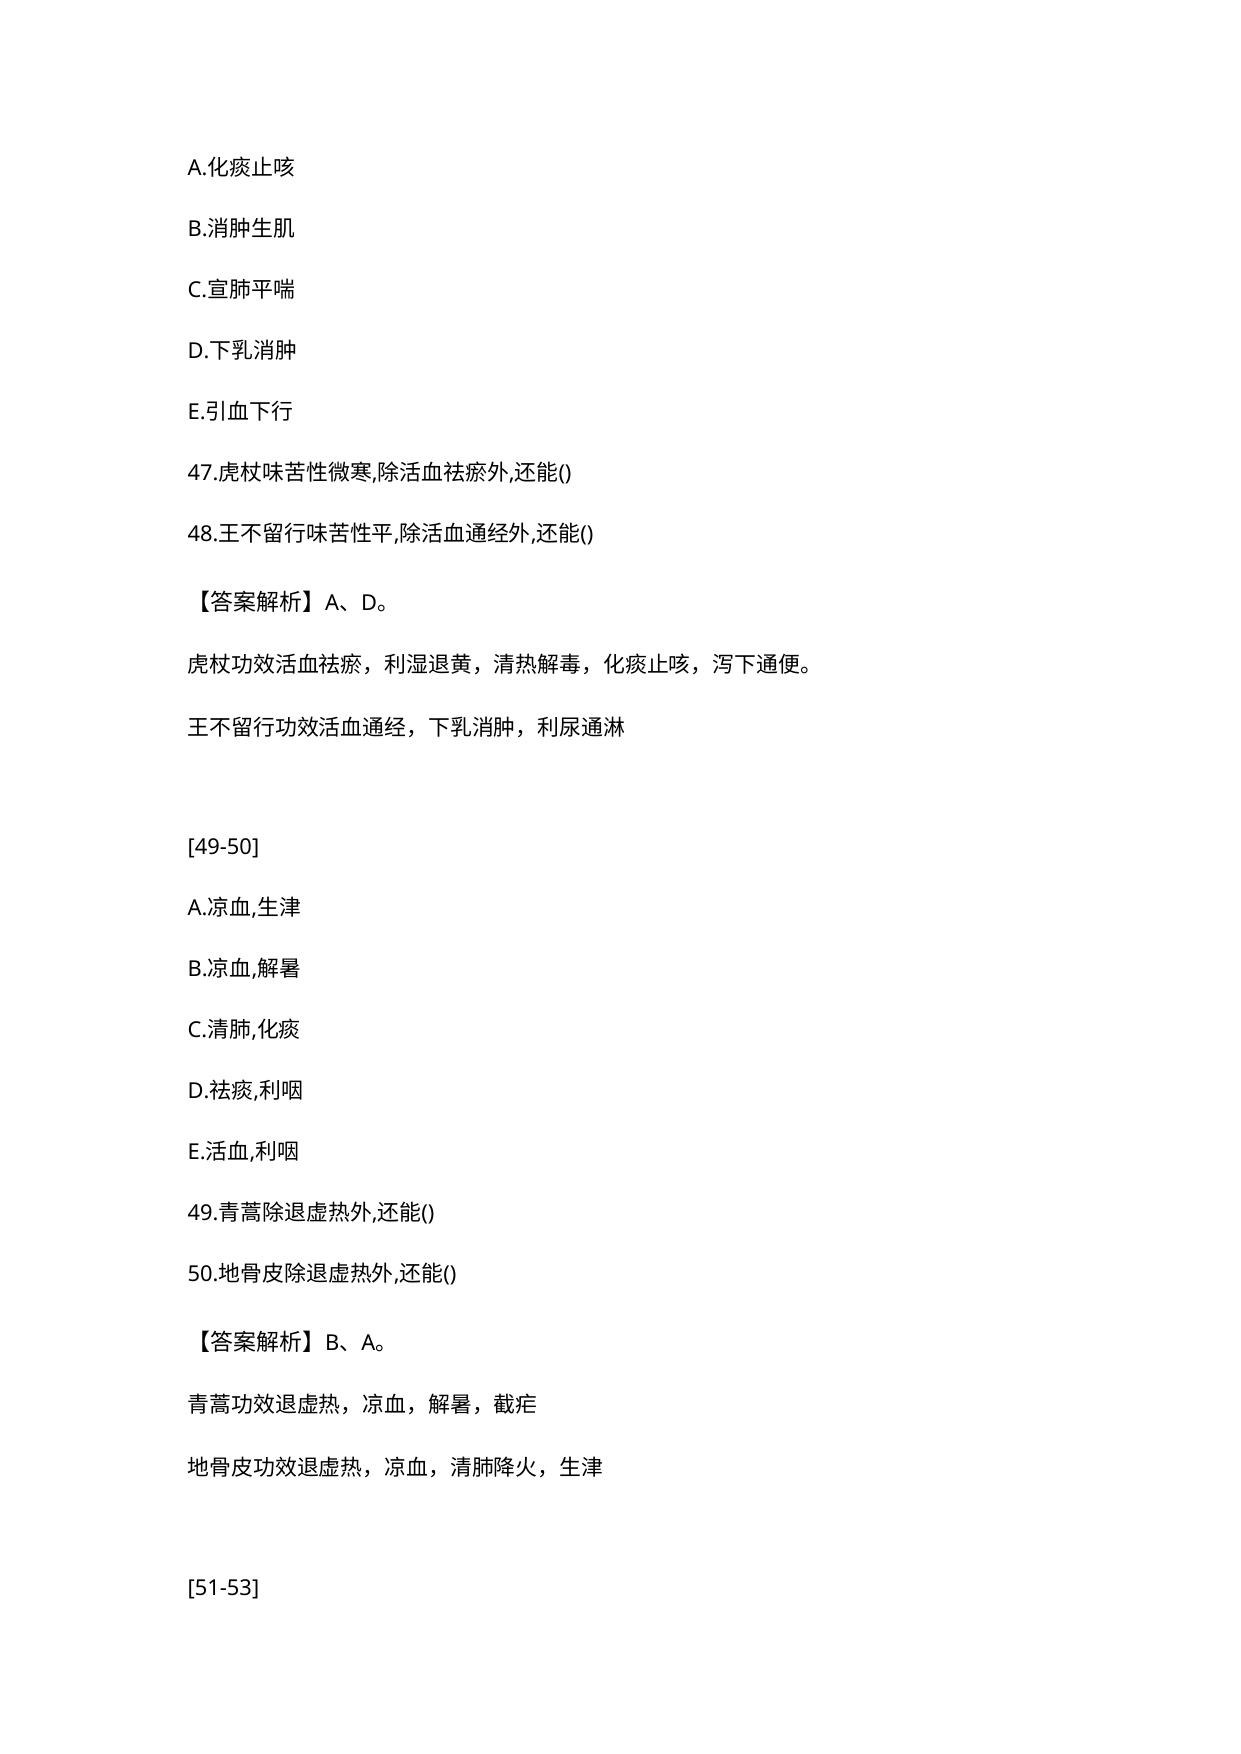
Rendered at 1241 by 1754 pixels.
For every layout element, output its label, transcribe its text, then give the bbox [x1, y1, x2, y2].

text E.引血下行 [187, 394, 1053, 426]
text A.凉血,生津 [187, 890, 1053, 922]
text 【答案解析】B、A。 [187, 1317, 1053, 1358]
text C.清肺,化痰 [187, 1012, 1053, 1044]
text 49.青蒿除退虚热外,还能() [187, 1195, 1053, 1227]
text 青蒿功效退虚热，凉血，解暑，截疟 [187, 1379, 1053, 1421]
text B.凉血,解暑 [187, 951, 1053, 983]
text A.化痰止咳 [187, 150, 1053, 182]
text D.祛痰,利咽 [187, 1073, 1053, 1105]
text 地骨皮功效退虚热，凉血，清肺降火，生津 [187, 1442, 1053, 1483]
text [51-53] [187, 1572, 1053, 1601]
text 50.地骨皮除退虚热外,还能() [187, 1256, 1053, 1288]
text 48.王不留行味苦性平,除活血通经外,还能() [187, 516, 1053, 547]
text 【答案解析】A、D。 [187, 577, 1053, 618]
text D.下乳消肿 [187, 333, 1053, 364]
text [49-50] [187, 831, 1053, 861]
text 47.虎杖味苦性微寒,除活血祛瘀外,还能() [187, 455, 1053, 486]
text B.消肿生肌 [187, 211, 1053, 243]
text C.宣肺平喘 [187, 272, 1053, 304]
text 王不留行功效活血通经，下乳消肿，利尿通淋 [187, 702, 1053, 743]
text 虎杖功效活血祛瘀，利湿退黄，清热解毒，化痰止咳，泻下通便。 [187, 639, 1053, 681]
text E.活血,利咽 [187, 1134, 1053, 1166]
